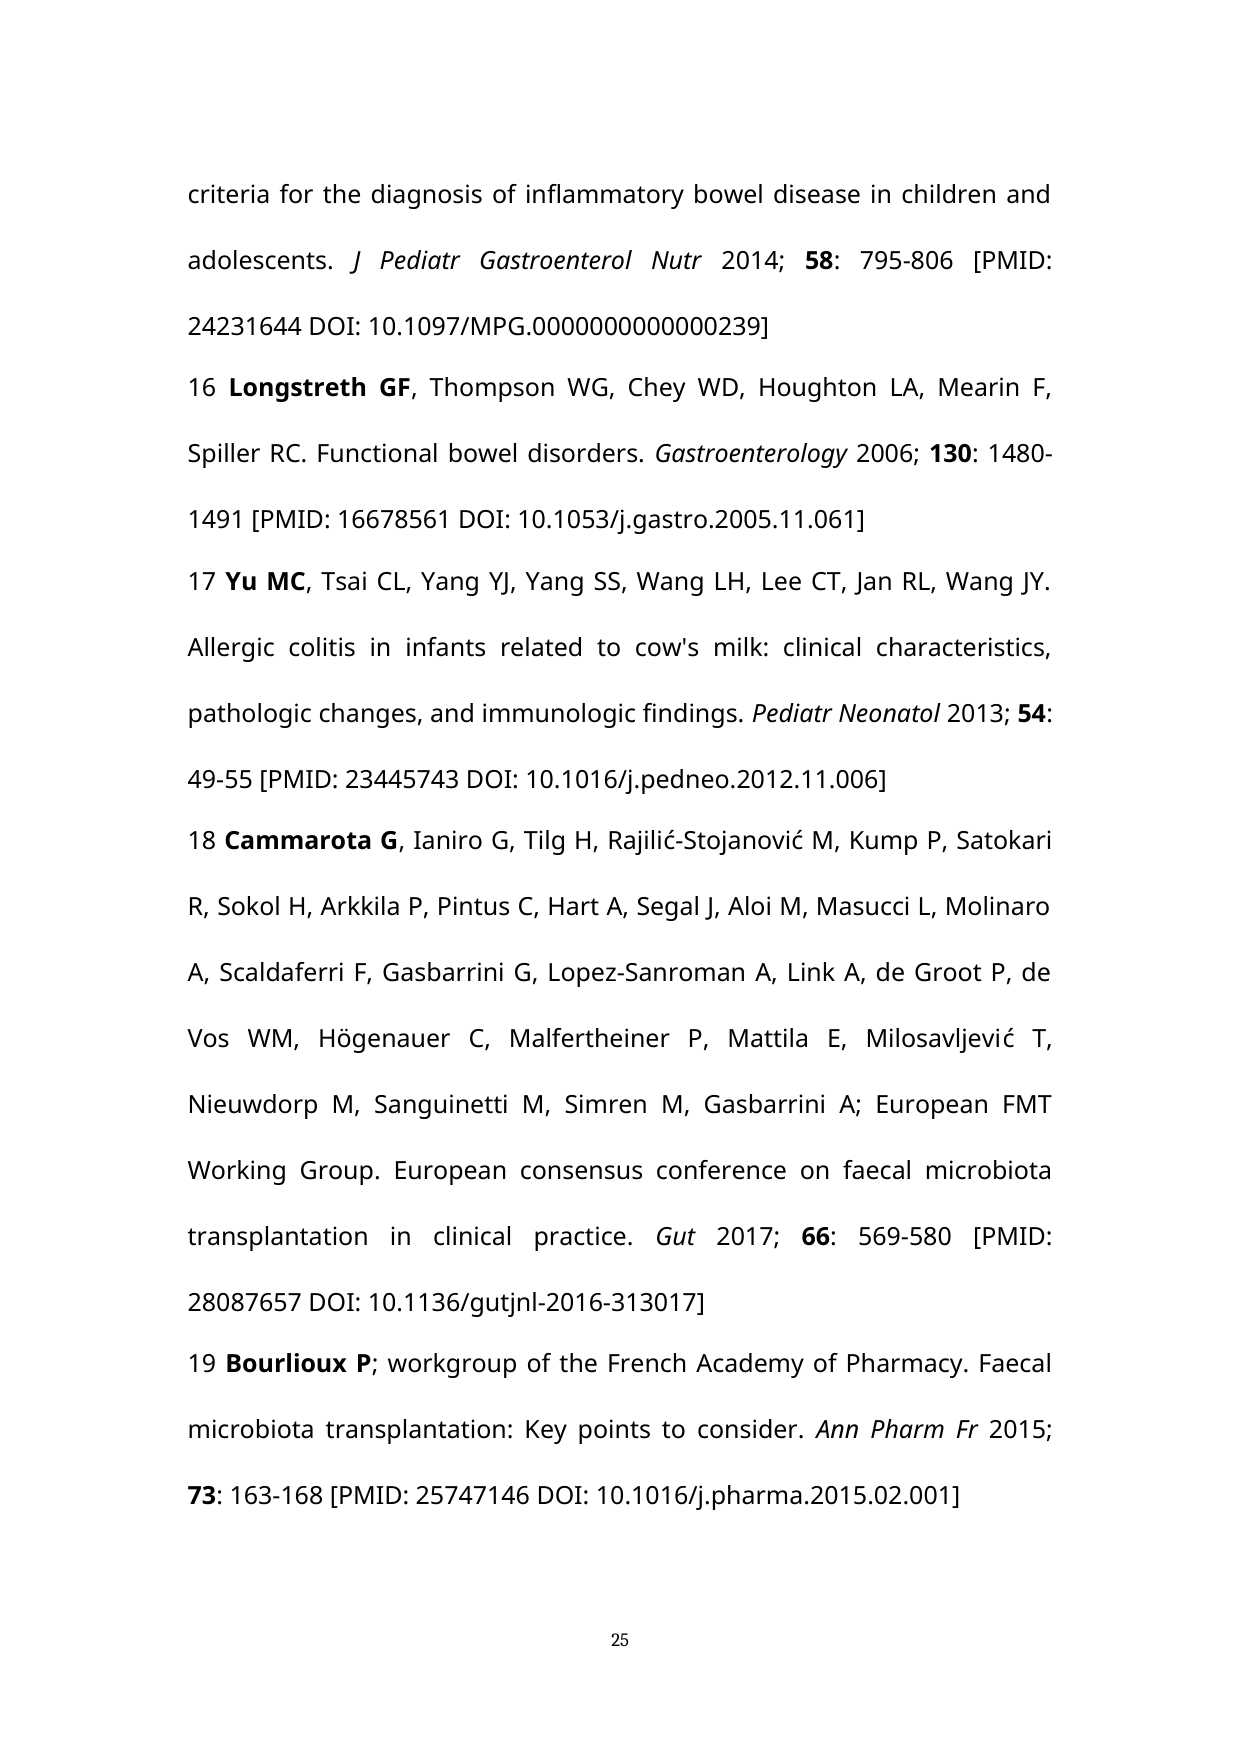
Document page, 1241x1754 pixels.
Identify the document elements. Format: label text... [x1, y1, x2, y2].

text 19 Bourlioux P; workgroup of the French Academy of Pharmacy. Faecal microbiota transplantation: Key points to consider. Ann Pharm Fr 2015; 73: 163-168 [PMID: 25747146 DOI: 10.1016/j.pharma.2015.02.001] [187, 1341, 1053, 1517]
text 18 Cammarota G, Ianiro G, Tilg H, Rajilić-Stojanović M, Kump P, Satokari R, Sokol H, Arkkila P, Pintus C, Hart A, Segal J, Aloi M, Masucci L, Molinaro A, Scaldaferri F, Gasbarrini G, Lopez-Sanroman A, Link A, de Groot P, de Vos WM, Högenauer C, Malfertheiner P, Mattila E, Milosavljević T, Nieuwdorp M, Sanguinetti M, Simren M, Gasbarrini A; European FMT Working Group. European consensus conference on faecal microbiota transplantation in clinical practice. Gut 2017; 66: 569-580 [PMID: 28087657 DOI: 10.1136/gutjnl-2016-313017] [187, 817, 1053, 1324]
text 17 Yu MC, Tsai CL, Yang YJ, Yang SS, Wang LH, Lee CT, Jan RL, Wang JY. Allergic colitis in infants related to cow's milk: clinical characteristics, pathologic changes, and immunologic findings. Pediatr Neonatol 2013; 54: 49-55 [PMID: 23445743 DOI: 10.1016/j.pedneo.2012.11.006] [187, 558, 1053, 800]
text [187, 172, 1053, 348]
text 16 Longstreth GF, Thompson WG, Chey WD, Houghton LA, Mearin F, Spiller RC. Functional bowel disorders. Gastroenterology 2006; 130: 1480-1491 [PMID: 16678561 DOI: 10.1053/j.gastro.2005.11.061] [187, 365, 1053, 541]
